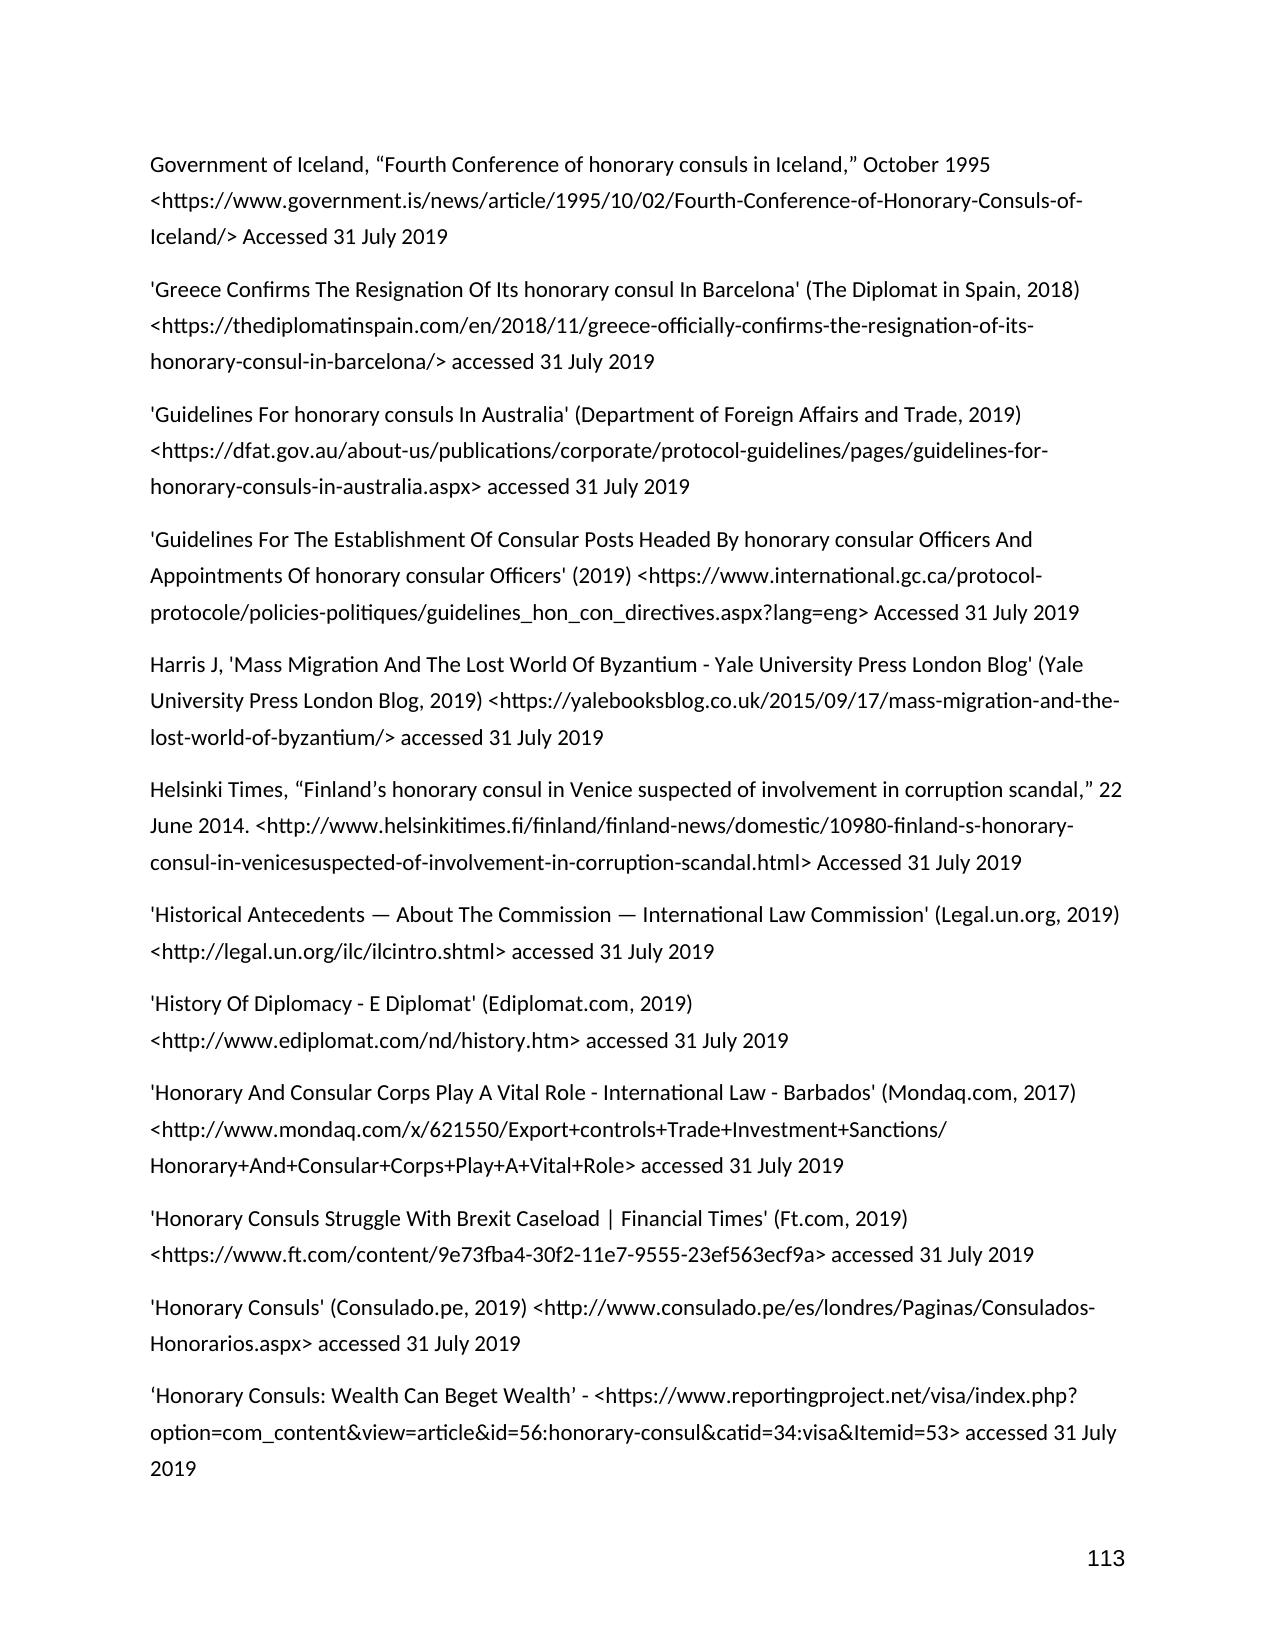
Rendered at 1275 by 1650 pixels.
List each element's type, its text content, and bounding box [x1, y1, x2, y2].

text Government of Iceland, “Fourth Conference of honorary consuls in Iceland,” October 1995 <https://www.government.is/news/article/1995/10/02/Fourth-Conference-of-Honorary-Consuls-of-Iceland/> Accessed 31 July 2019 [150, 150, 1125, 250]
text 'Honorary And Consular Corps Play A Vital Role - International Law - Barbados' (Mondaq.com, 2017) <http://www.mondaq.com/x/621550/Export+controls+Trade+Investment+Sanctions/Honorary+And+Consular+Corps+Play+A+Vital+Role> accessed 31 July 2019 [150, 1078, 1125, 1179]
text 'Honorary Consuls' (Consulado.pe, 2019) <http://www.consulado.pe/es/londres/Paginas/Consulados-Honorarios.aspx> accessed 31 July 2019 [150, 1293, 1125, 1357]
text Harris J, 'Mass Migration And The Lost World Of Byzantium - Yale University Press London Blog' (Yale University Press London Blog, 2019) <https://yalebooksblog.co.uk/2015/09/17/mass-migration-and-the-lost-world-of-byzantium/> accessed 31 July 2019 [150, 650, 1125, 751]
text 'History Of Diplomacy - E Diplomat' (Ediplomat.com, 2019) <http://www.ediplomat.com/nd/history.htm> accessed 31 July 2019 [150, 989, 1125, 1054]
text 'Guidelines For honorary consuls In Australia' (Department of Foreign Affairs and Trade, 2019) <https://dfat.gov.au/about-us/publications/corporate/protocol-guidelines/pages/guidelines-for-honorary-consuls-in-australia.aspx> accessed 31 July 2019 [150, 400, 1125, 501]
text ‘Honorary Consuls: Wealth Can Beget Wealth’ - <https://www.reportingproject.net/visa/index.php?option=com_content&view=article&id=56:honorary-consul&catid=34:visa&Itemid=53> accessed 31 July 2019 [150, 1382, 1125, 1482]
text 'Guidelines For The Establishment Of Consular Posts Headed By honorary consular Officers And Appointments Of honorary consular Officers' (2019) <https://www.international.gc.ca/protocol-protocole/policies-politiques/guidelines_hon_con_directives.aspx?lang=eng> Accessed 31 July 2019 [150, 525, 1125, 626]
text 'Greece Confirms The Resignation Of Its honorary consul In Barcelona' (The Diplomat in Spain, 2018) <https://thediplomatinspain.com/en/2018/11/greece-officially-confirms-the-resignation-of-its-honorary-consul-in-barcelona/> accessed 31 July 2019 [150, 275, 1125, 375]
text 'Honorary Consuls Struggle With Brexit Caseload | Financial Times' (Ft.com, 2019) <https://www.ft.com/content/9e73fba4-30f2-11e7-9555-23ef563ecf9a> accessed 31 July 2019 [150, 1204, 1125, 1268]
text Helsinki Times, “Finland’s honorary consul in Venice suspected of involvement in corruption scandal,” 22 June 2014. <http://www.helsinkitimes.fi/finland/finland-news/domestic/10980-finland-s-honorary-consul-in-venicesuspected-of-involvement-in-corruption-scandal.html> Accessed 31 July 2019 [150, 776, 1125, 876]
text 'Historical Antecedents — About The Commission — International Law Commission' (Legal.un.org, 2019) <http://legal.un.org/ilc/ilcintro.shtml> accessed 31 July 2019 [150, 901, 1125, 965]
